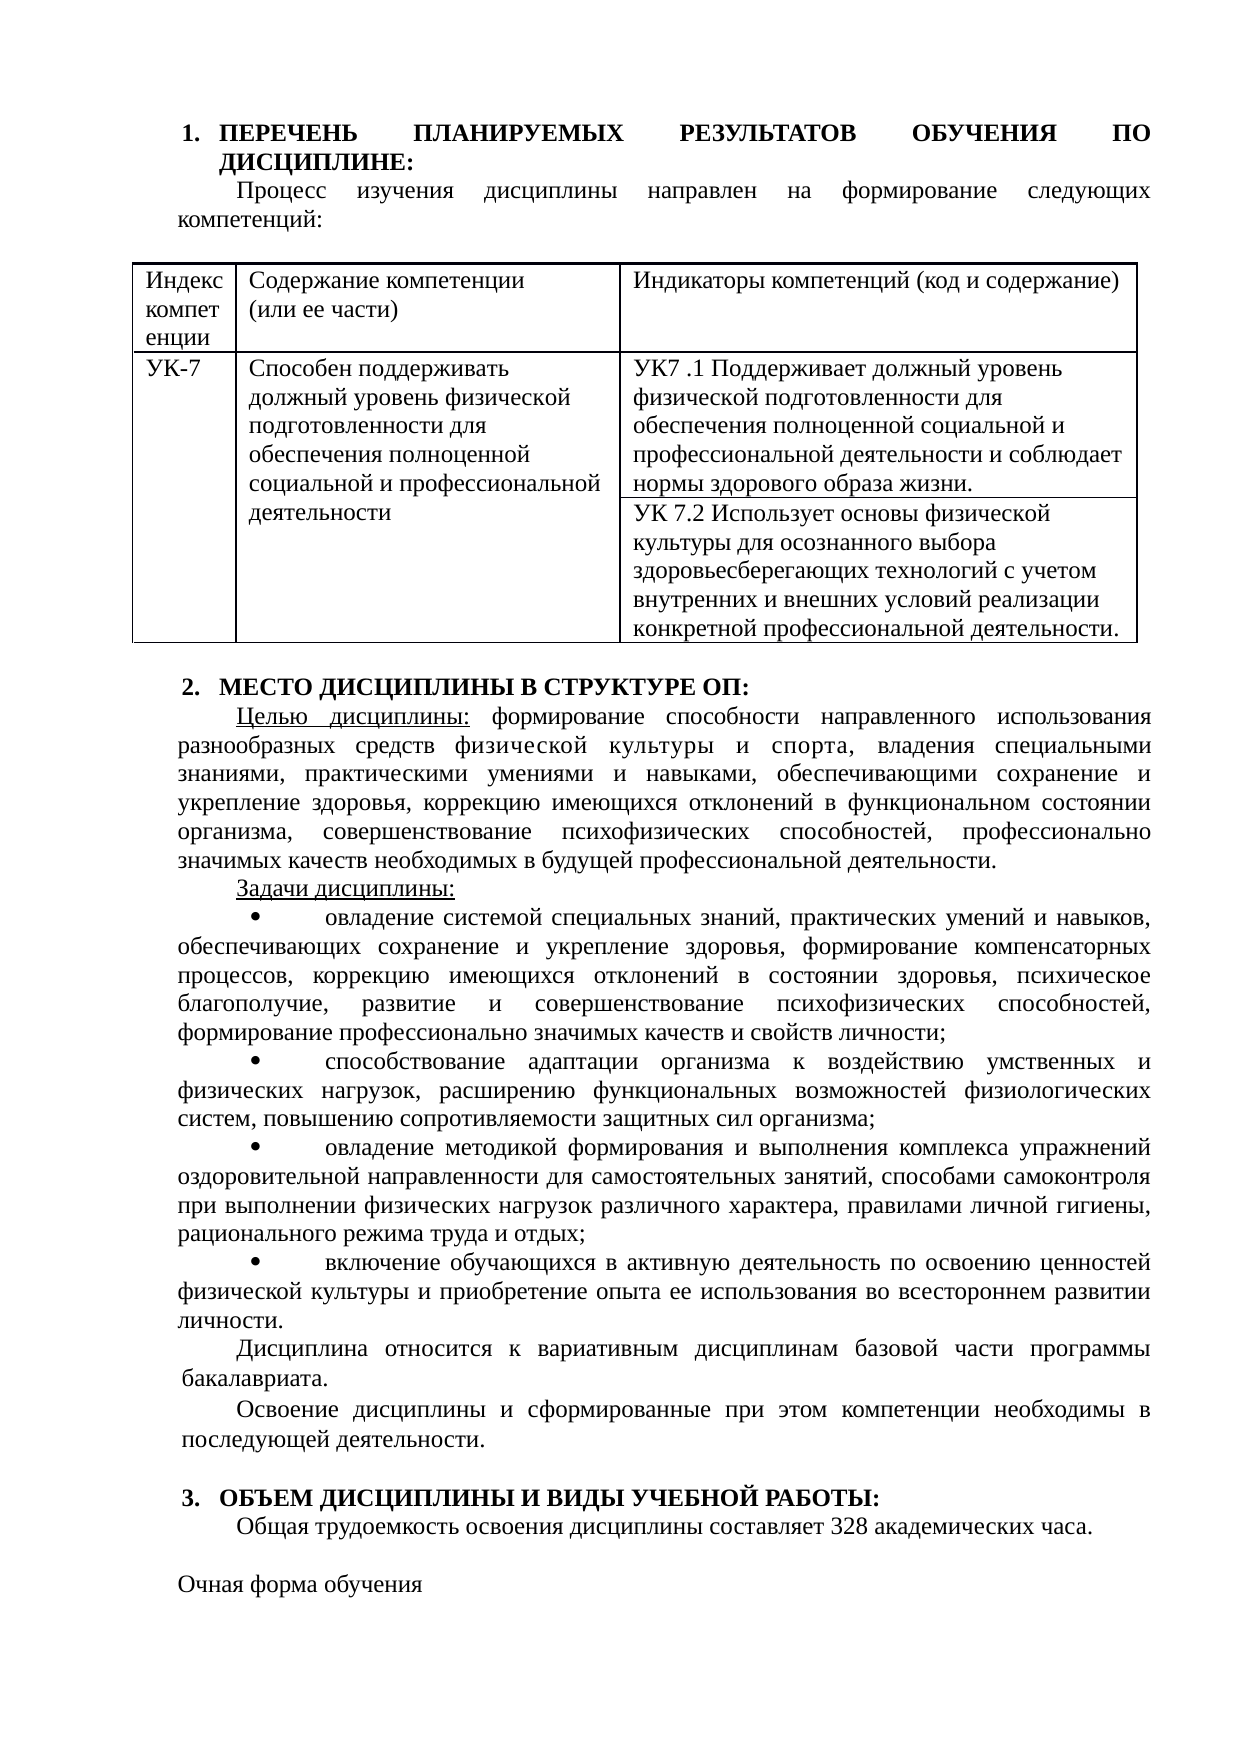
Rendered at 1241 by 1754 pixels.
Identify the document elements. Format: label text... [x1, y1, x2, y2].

list овладение системой специальных знаний, практических умений и навыков, обеспечивающих сохранение и укрепление здоровья, формирование компенсаторных процессов, коррекцию имеющихся отклонений в состоянии здоровья, психическое благополучие, развитие и совершенствование психофизических способностей, формирование профессионально значимых качеств и свойств личности; [177, 902, 1152, 1046]
list Объем дисциплины и виды учебной работы: [181, 1483, 1152, 1511]
text Освоение дисциплины и сформированные при этом компетенции необходимы в последующей деятельности. [181, 1394, 1152, 1452]
table_cell УК-7 [133, 352, 235, 642]
list включение обучающихся в активную деятельность по освоению ценностей физической культуры и приобретение опыта ее использования во всестороннем развитии личности. [177, 1247, 1152, 1333]
table_cell УК 7.2 Использует основы физической культуры для осознанного выбора здоровьесберегающих технологий с учетом внутренних и внешних условий реализации конкретной профессиональной деятельности. [621, 498, 1136, 642]
text Целью дисциплины: формирование способности направленного использования разнообразных средств физической культуры и спорта, владения специальными знаниями, практическими умениями и навыками, обеспечивающими сохранение и укрепление здоровья, коррекцию имеющихся отклонений в функциональном состоянии организма, совершенствование психофизических способностей, профессионально значимых качеств необходимых в будущей профессиональной деятельности. [177, 701, 1152, 873]
text Задачи дисциплины: [177, 873, 1152, 902]
table_header Содержание компетенции (или ее части) [237, 265, 619, 351]
text Общая трудоемкость освоения дисциплины составляет 328 академических часа. [181, 1511, 1152, 1540]
text Дисциплина относится к вариативным дисциплинам базовой части программы бакалавриата. [181, 1333, 1152, 1392]
table_cell Способен поддерживать должный уровень физической подготовленности для обеспечения полноценной социальной и профессиональной деятельности [237, 353, 619, 642]
list ПЕРЕЧЕНЬ ПЛАНИРУЕМЫХ РЕЗУЛЬТАТОВ ОБУЧЕНИЯ ПО ДИСЦИПЛИНЕ: [181, 118, 1152, 176]
text Очная форма обучения [177, 1569, 1152, 1598]
table_cell УК7 .1 Поддерживает должный уровень физической подготовленности для обеспечения полноценной социальной и профессиональной деятельности и соблюдает нормы здорового образа жизни. [621, 353, 1136, 497]
table_header Индикаторы компетенций (код и содержание) [621, 265, 1136, 351]
list овладение методикой формирования и выполнения комплекса упражнений оздоровительной направленности для самостоятельных занятий, способами самоконтроля при выполнении физических нагрузок различного характера, правилами личной гигиены, рационального режима труда и отдых; [177, 1132, 1152, 1247]
list Место дисциплины в структуре ОП: [181, 672, 1152, 701]
table_header Индекс компетенции [133, 265, 235, 351]
text Процесс изучения дисциплины направлен на формирование следующих компетенций: [177, 176, 1152, 233]
list способствование адаптации организма к воздействию умственных и физических нагрузок, расширению функциональных возможностей физиологических систем, повышению сопротивляемости защитных сил организма; [177, 1046, 1152, 1132]
